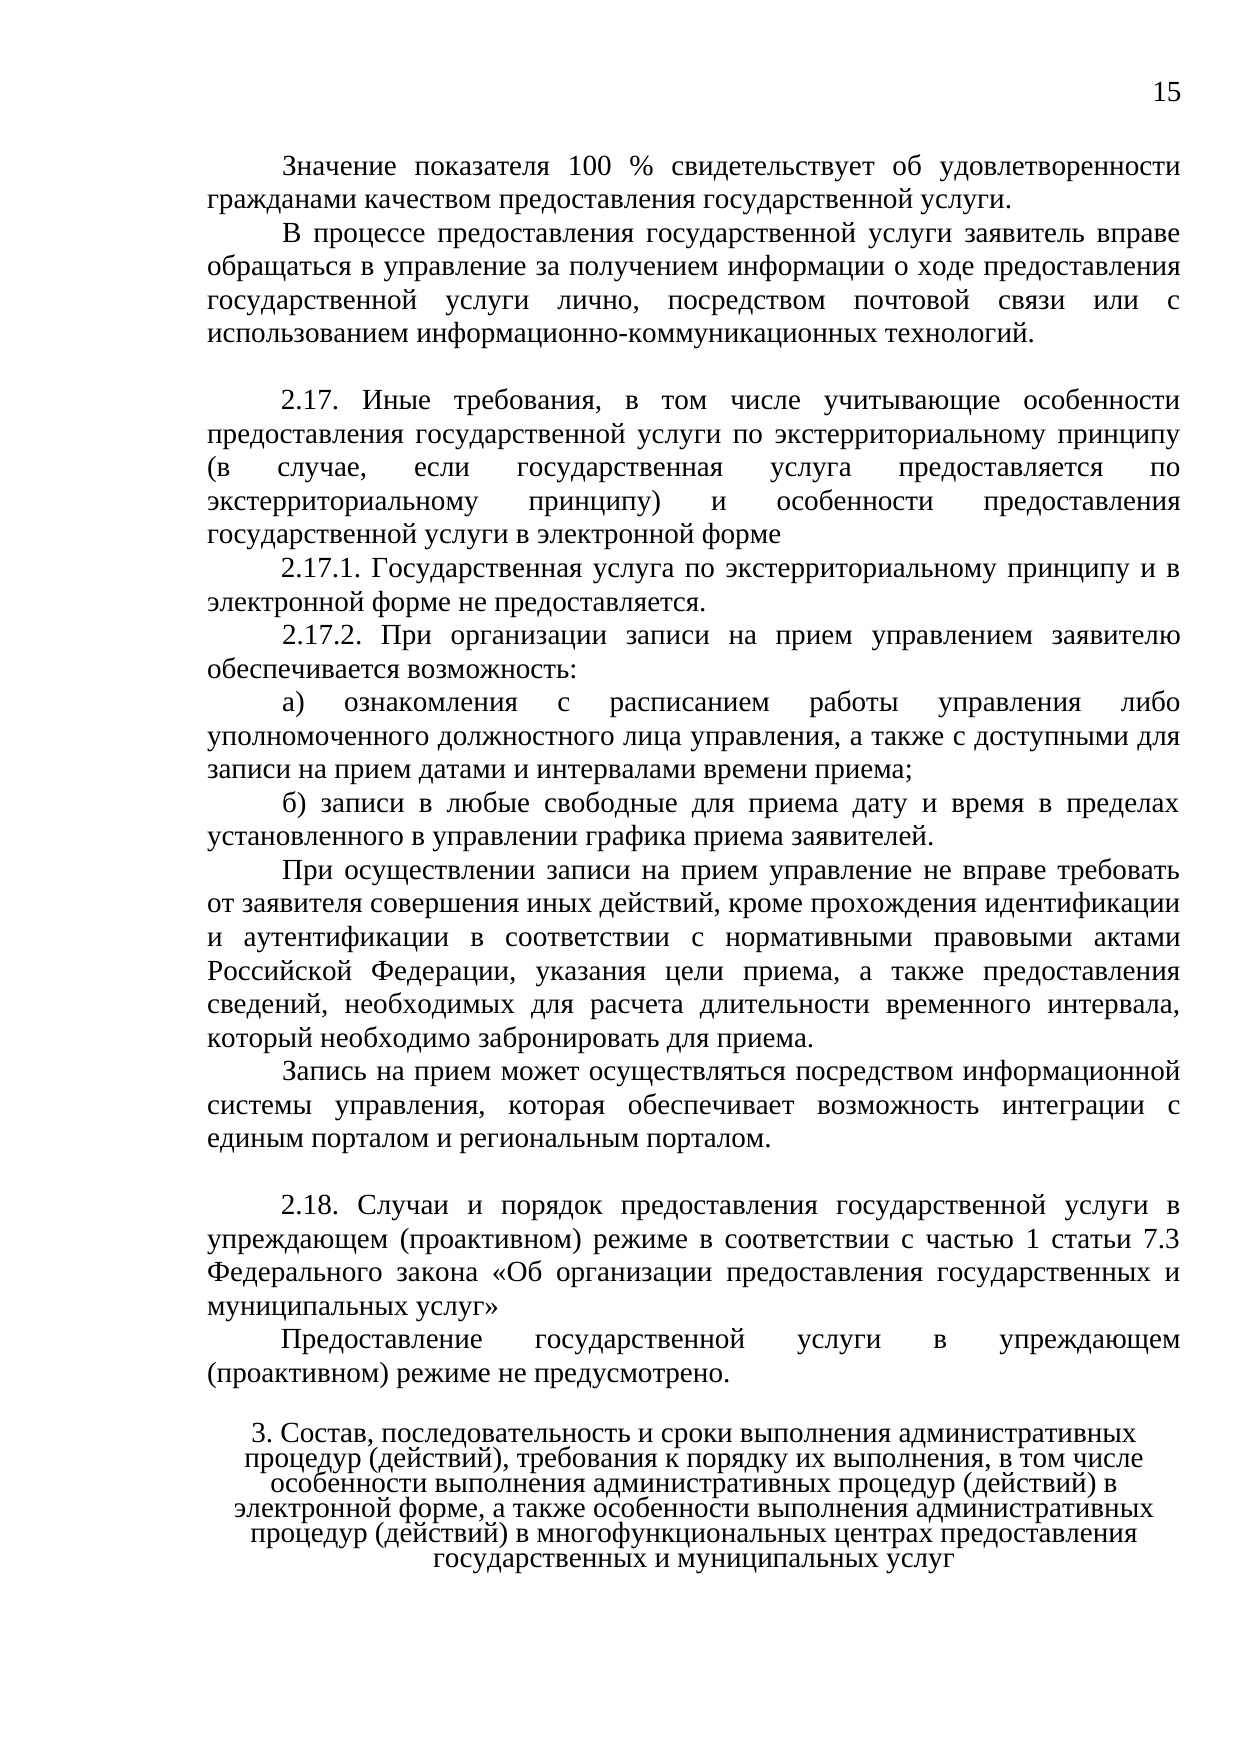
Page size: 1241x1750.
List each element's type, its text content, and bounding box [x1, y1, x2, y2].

text При осуществлении записи на прием управление не вправе требовать от заявителя совершения иных действий, кроме прохождения идентификации и аутентификации в соответствии с нормативными правовыми актами Российской Федерации, указания цели приема, а также предоставления сведений, необходимых для расчета длительности временного интервала, который необходимо забронировать для приема. [207, 852, 1181, 1053]
text Запись на прием может осуществляться посредством информационной системы управления, которая обеспечивает возможность интеграции с единым порталом и региональным порталом. [207, 1053, 1181, 1154]
text 3. Состав, последовательность и сроки выполнения административных процедур (действий), требования к порядку их выполнения, в том числе особенности выполнения административных процедур (действий) в электронной форме, а также особенности выполнения административных процедур (действий) в многофункциональных центрах предоставления государственных и муниципальных услуг [207, 1422, 1181, 1572]
text В процессе предоставления государственной услуги заявитель вправе обращаться в управление за получением информации о ходе предоставления государственной услуги лично, посредством почтовой связи или с использованием информационно-коммуникационных технологий. [207, 215, 1181, 349]
text Значение показателя 100 % свидетельствует об удовлетворенности гражданами качеством предоставления государственной услуги. [207, 148, 1181, 215]
text б) записи в любые свободные для приема дату и время в пределах установленного в управлении графика приема заявителей. [207, 785, 1181, 852]
text а) ознакомления с расписанием работы управления либо уполномоченного должностного лица управления, а также с доступными для записи на прием датами и интервалами времени приема; [207, 684, 1181, 785]
text 2.18. Случаи и порядок предоставления государственной услуги в упреждающем (проактивном) режиме в соответствии с частью 1 статьи 7.3 Федерального закона «Об организации предоставления государственных и муниципальных услуг» [207, 1187, 1181, 1322]
text 2.17.1. Государственная услуга по экстерриториальному принципу и в электронной форме не предоставляется. [207, 550, 1181, 617]
text Предоставление государственной услуги в упреждающем (проактивном) режиме не предусмотрено. [207, 1322, 1181, 1389]
text 2.17. Иные требования, в том числе учитывающие особенности предоставления государственной услуги по экстерриториальному принципу (в случае, если государственная услуга предоставляется по экстерриториальному принципу) и особенности предоставления государственной услуги в электронной форме [207, 382, 1181, 550]
text 2.17.2. При организации записи на прием управлением заявителю обеспечивается возможность: [207, 617, 1181, 684]
